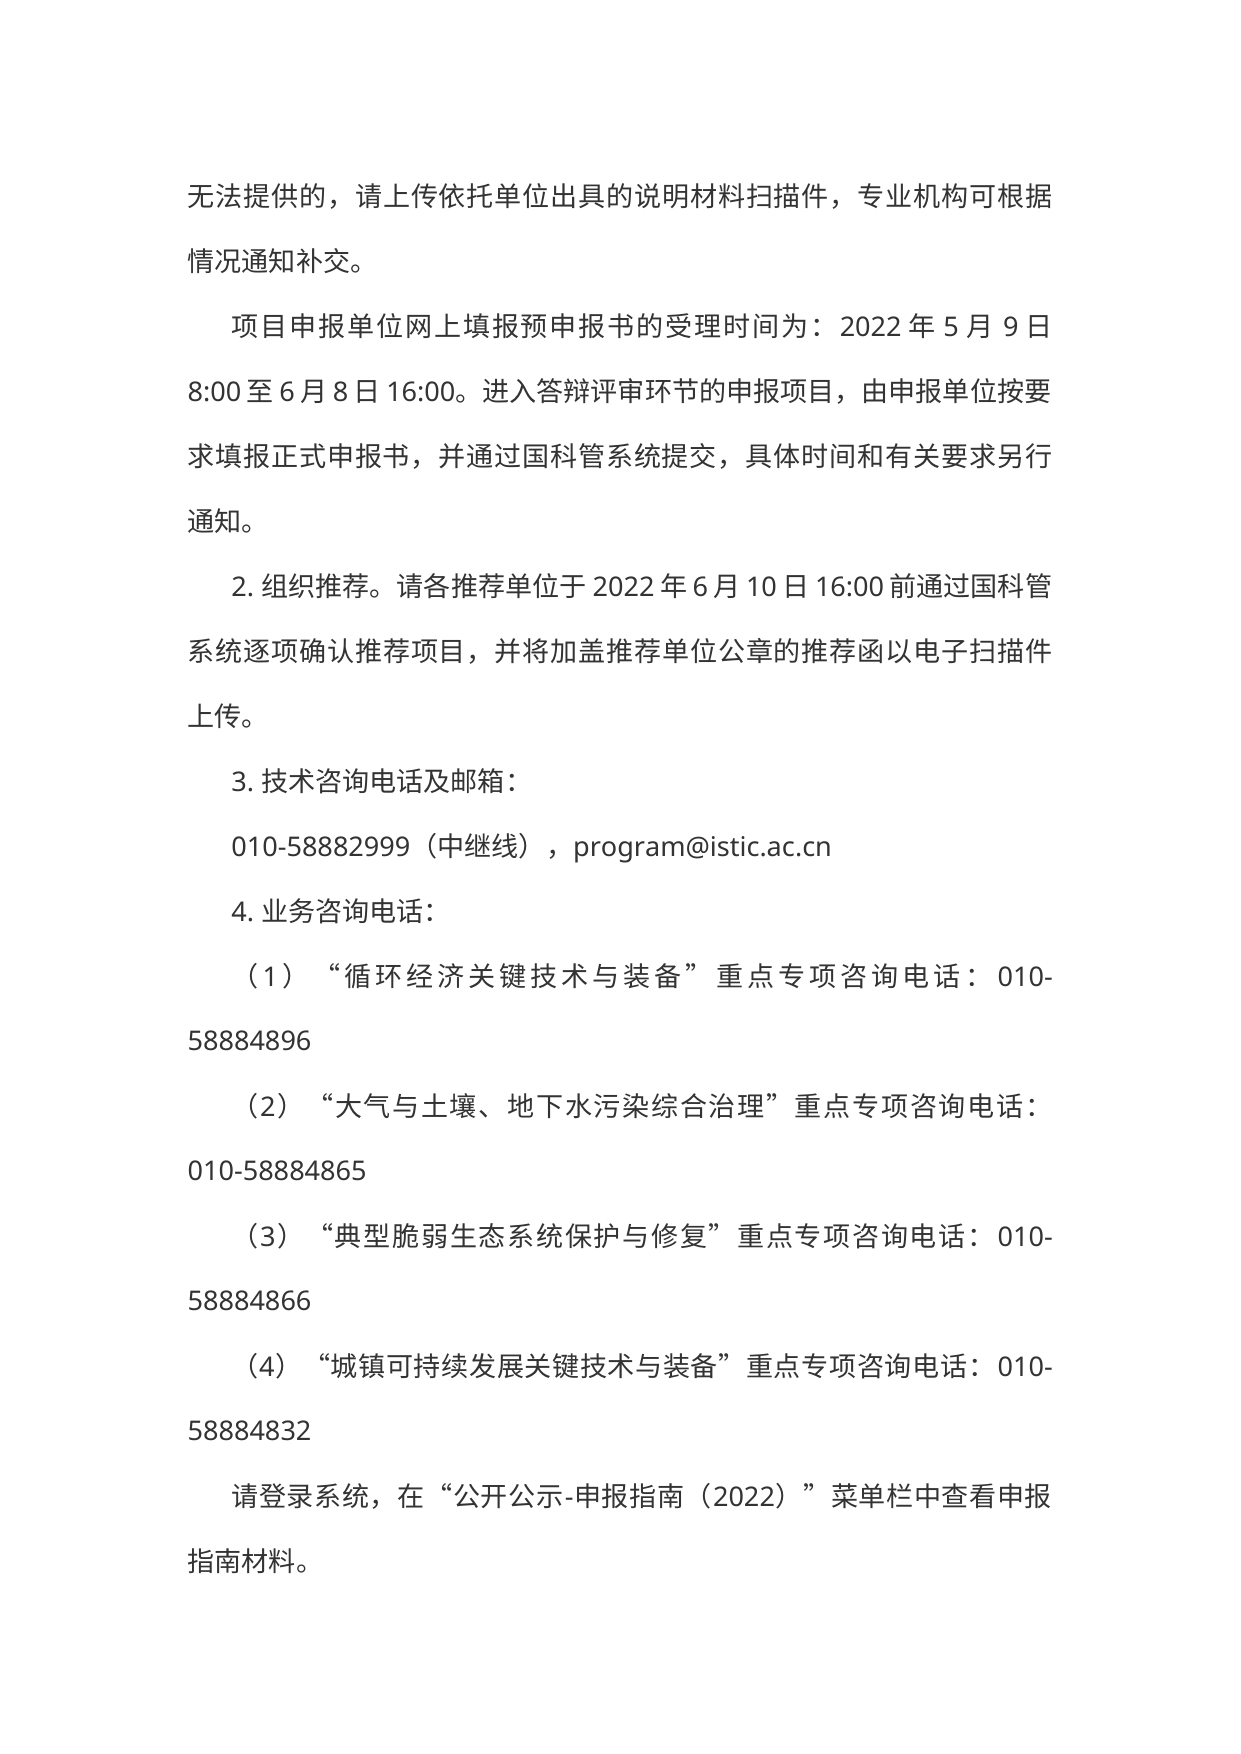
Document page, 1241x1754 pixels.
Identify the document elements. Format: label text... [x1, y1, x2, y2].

text 010-58882999（中继线），program@istic.ac.cn [187, 812, 1053, 877]
text 请登录系统，在“公开公示-申报指南（2022）”菜单栏中查看申报指南材料。 [187, 1462, 1053, 1592]
text （1）“循环经济关键技术与装备”重点专项咨询电话：010-58884896 [187, 942, 1053, 1072]
text （3）“典型脆弱生态系统保护与修复”重点专项咨询电话：010-58884866 [187, 1202, 1053, 1332]
text （4）“城镇可持续发展关键技术与装备”重点专项咨询电话：010-58884832 [187, 1332, 1053, 1462]
text 项目申报单位网上填报预申报书的受理时间为：2022年5月 9日8:00至6月8日16:00。进入答辩评审环节的申报项目，由申报单位按要求填报正式申报书，并通过国科管系统提交，具体时间和有关要求另行通知。 [187, 292, 1053, 552]
text 2. 组织推荐。请各推荐单位于2022年6月10日16:00前通过国科管系统逐项确认推荐项目，并将加盖推荐单位公章的推荐函以电子扫描件上传。 [187, 552, 1053, 747]
text 4. 业务咨询电话： [187, 877, 1053, 942]
text 3. 技术咨询电话及邮箱： [187, 747, 1053, 812]
text （2）“大气与土壤、地下水污染综合治理”重点专项咨询电话：010-58884865 [187, 1072, 1053, 1202]
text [187, 162, 1053, 292]
